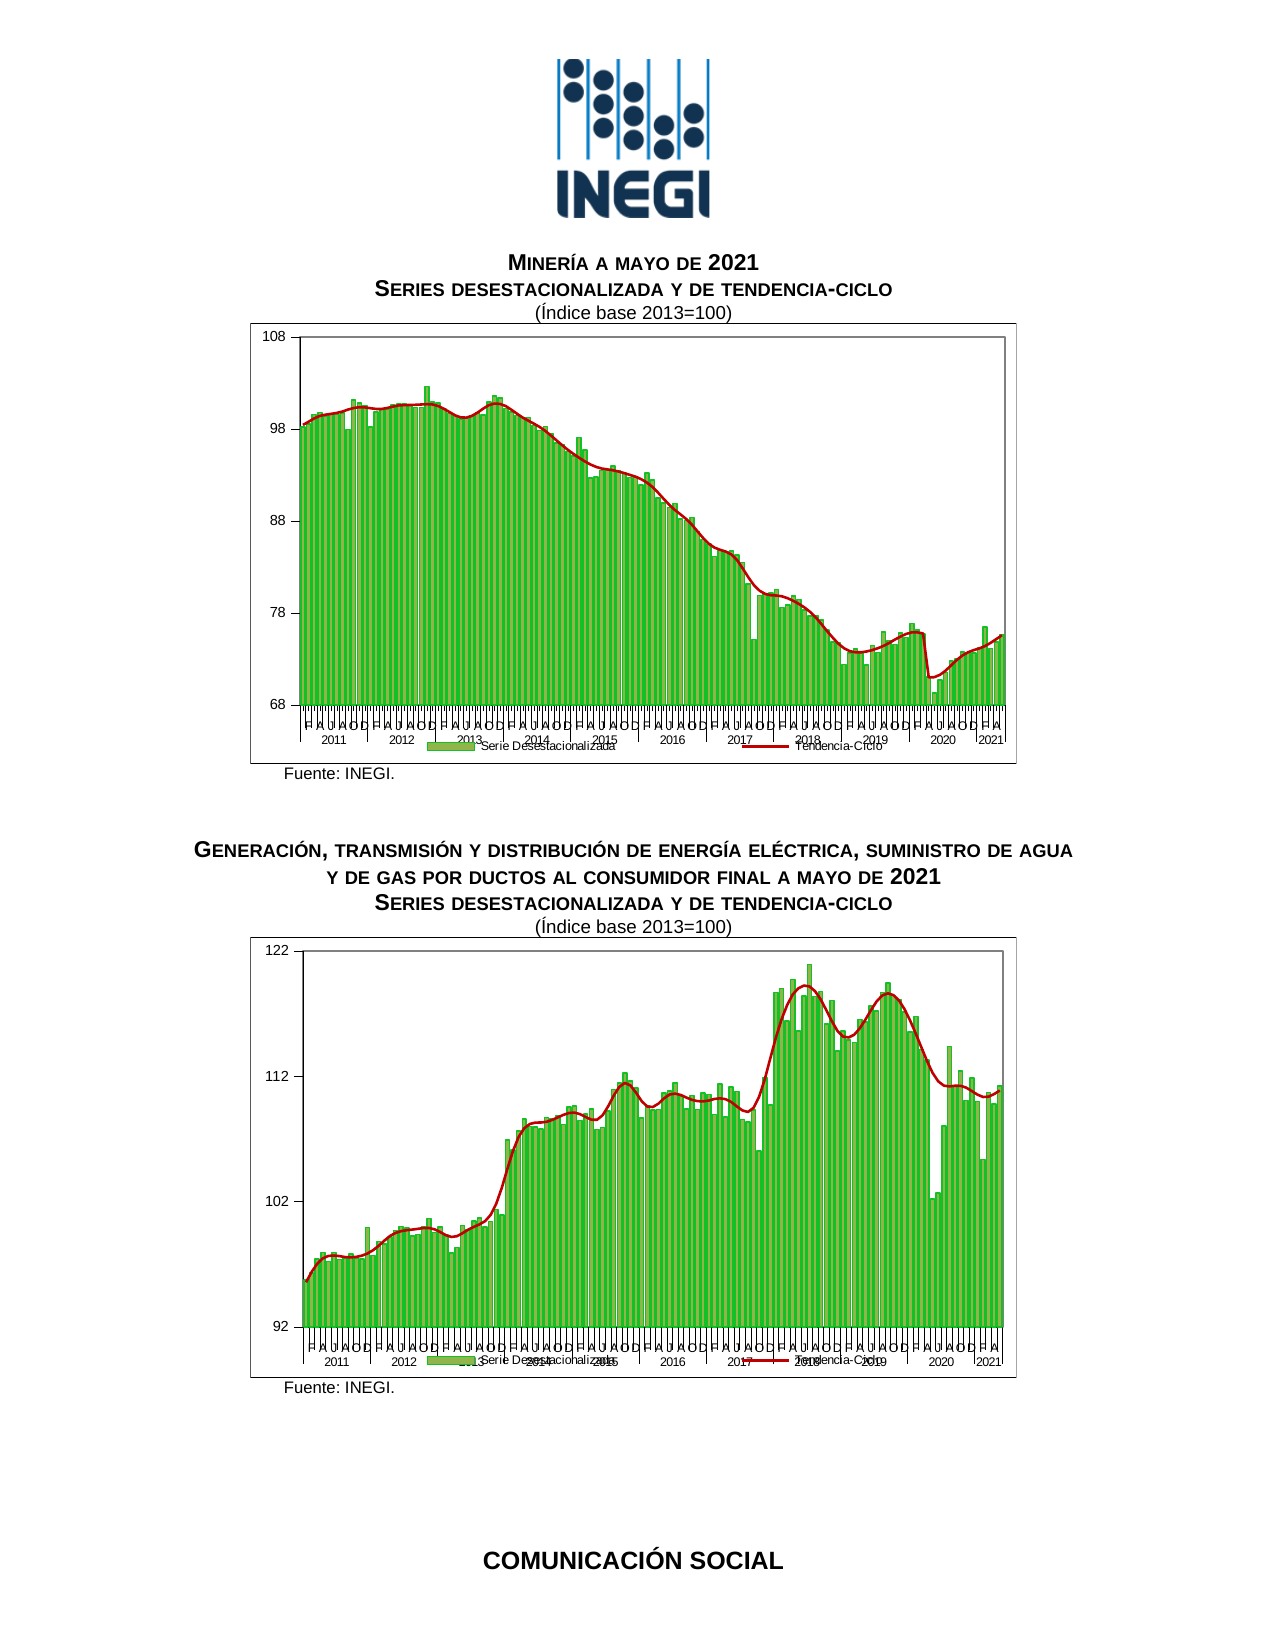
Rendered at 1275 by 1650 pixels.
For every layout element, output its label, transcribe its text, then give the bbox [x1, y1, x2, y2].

text (Índice base 2013=100) [130, 916, 1137, 937]
text Series desestacionalizada y de tendencia-ciclo [130, 889, 1137, 916]
text Series desestacionalizada y de tendencia-ciclo [130, 275, 1137, 301]
text y de gas por ductos al consumidor final a mayo de 2021 [130, 863, 1137, 889]
picture [557, 59, 710, 218]
text Fuente: INEGI. [284, 1378, 1076, 1397]
text (Índice base 2013=100) [130, 301, 1137, 323]
text Minería a mayo de 2021 [130, 249, 1137, 275]
text Generación, transmisión y distribución de energía eléctrica, suministro de agua [130, 836, 1137, 863]
text Fuente: INEGI. [284, 763, 1076, 783]
